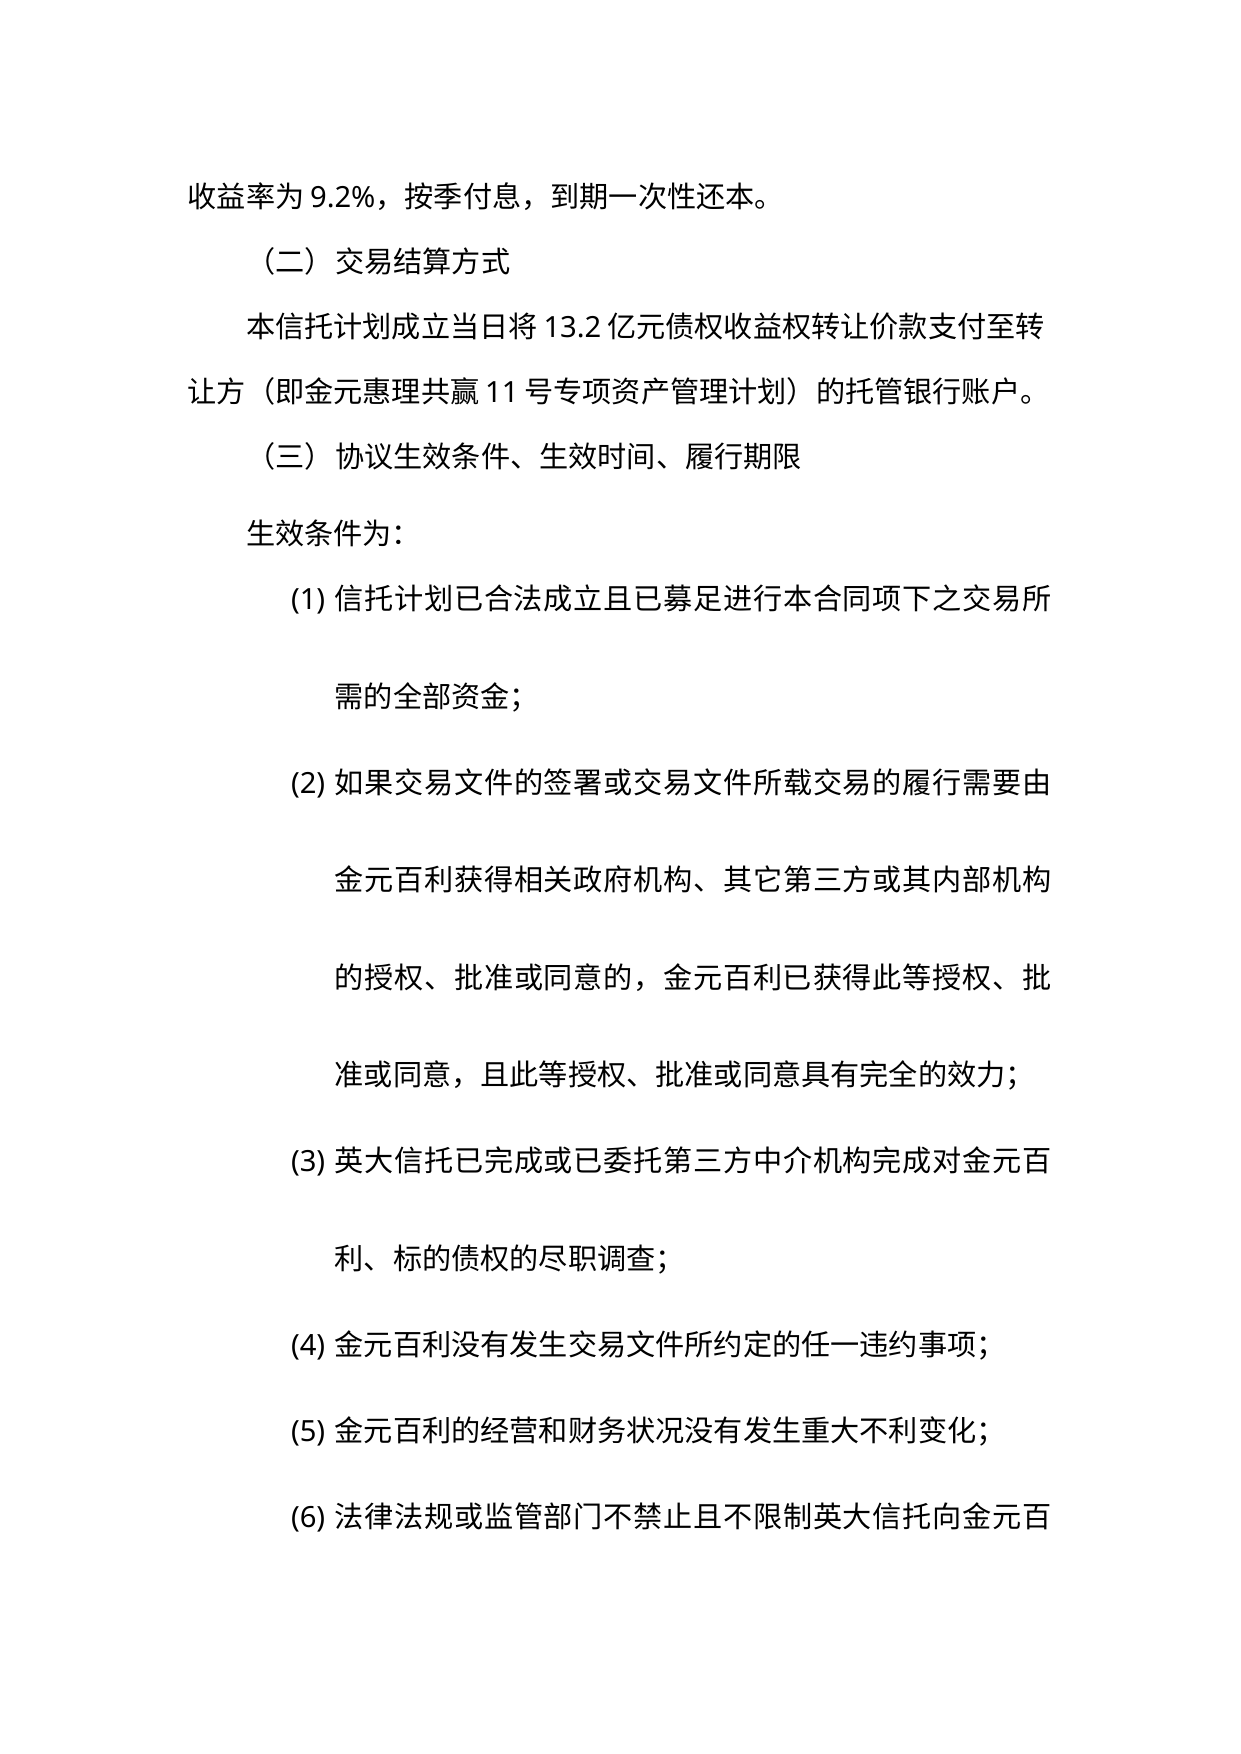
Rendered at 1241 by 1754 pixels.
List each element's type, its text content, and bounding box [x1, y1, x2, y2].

text 本信托计划成立当日将13.2亿元债权收益权转让价款支付至转让方（即金元惠理共赢11号专项资产管理计划）的托管银行账户。 [187, 292, 1053, 422]
list 英大信托已完成或已委托第三方中介机构完成对金元百利、标的债权的尽职调查； [291, 1127, 1053, 1289]
list 金元百利没有发生交易文件所约定的任一违约事项； [291, 1310, 1053, 1375]
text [187, 162, 1053, 227]
list 交易结算方式 [246, 227, 1053, 292]
list 协议生效条件、生效时间、履行期限 [246, 422, 1053, 487]
text 生效条件为： [187, 499, 1053, 564]
list 信托计划已合法成立且已募足进行本合同项下之交易所需的全部资金； [291, 564, 1053, 727]
list 如果交易文件的签署或交易文件所载交易的履行需要由金元百利获得相关政府机构、其它第三方或其内部机构的授权、批准或同意的，金元百利已获得此等授权、批准或同意，且此等授权、批准或同意具有完全的效力； [291, 748, 1053, 1106]
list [291, 1483, 1053, 1548]
list 金元百利的经营和财务状况没有发生重大不利变化； [291, 1397, 1053, 1462]
